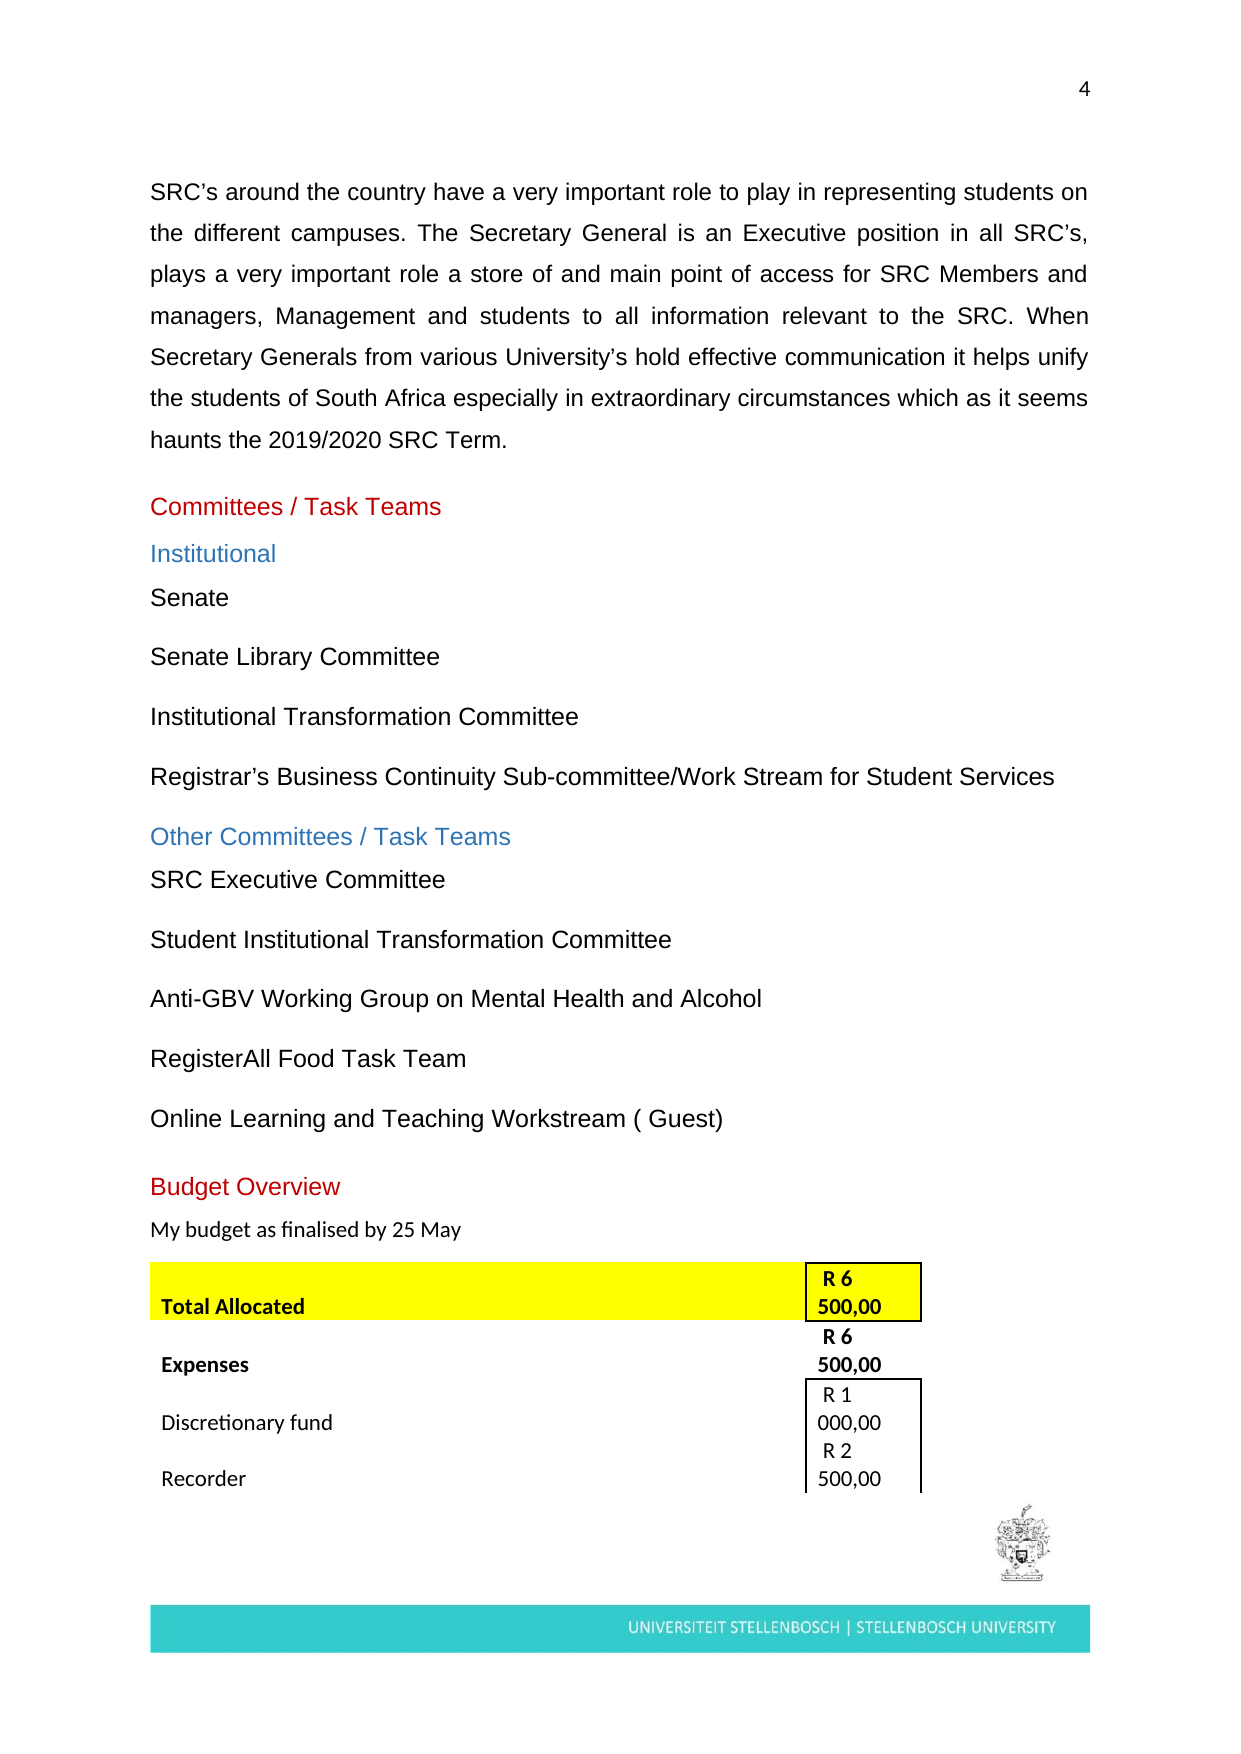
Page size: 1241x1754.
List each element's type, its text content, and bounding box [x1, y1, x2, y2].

text RegisterAll Food Task Team [150, 1044, 1090, 1073]
subtitle Institutional [150, 539, 1090, 568]
text Registrar’s Business Continuity Sub-committee/Work Stream for Student Services [150, 762, 1090, 791]
table_cell Discretionary fund [150, 1378, 805, 1436]
table_cell R 2 500,00 [807, 1436, 920, 1492]
table_header R 6 500,00 [807, 1264, 920, 1320]
text Anti-GBV Working Group on Mental Health and Alcohol [150, 984, 1090, 1013]
table_cell Recorder [150, 1436, 805, 1492]
text Online Learning and Teaching Workstream ( Guest) [150, 1104, 1090, 1133]
text My budget as finalised by 25 May [150, 1215, 1090, 1243]
table_cell Expenses [150, 1320, 806, 1378]
picture [150, 1501, 1091, 1653]
subtitle Committees / Task Teams [150, 492, 1090, 521]
subtitle Budget Overview [150, 1172, 1090, 1201]
text Senate [150, 582, 1090, 611]
table_header Total Allocated [150, 1262, 805, 1320]
text Student Institutional Transformation Committee [150, 924, 1090, 953]
subtitle Other Committees / Task Teams [150, 822, 1090, 850]
table_cell R 1 000,00 [807, 1380, 920, 1436]
text Senate Library Committee [150, 642, 1090, 671]
text SRC Executive Committee [150, 865, 1090, 893]
text Institutional Transformation Committee [150, 702, 1090, 731]
text SRC’s around the country have a very important role to play in representing students on the different campuses. The Secretary General is an Executive position in all SRC’s, plays a very important role a store of and main point of access for SRC Members and managers, Management and students to all information relevant to the SRC. When Secretary Generals from various University’s hold effective communication it helps unify the students of South Africa especially in extraordinary circumstances which as it seems haunts the 2019/2020 SRC Term. [150, 178, 1090, 453]
table_cell R 6 500,00 [806, 1322, 921, 1378]
